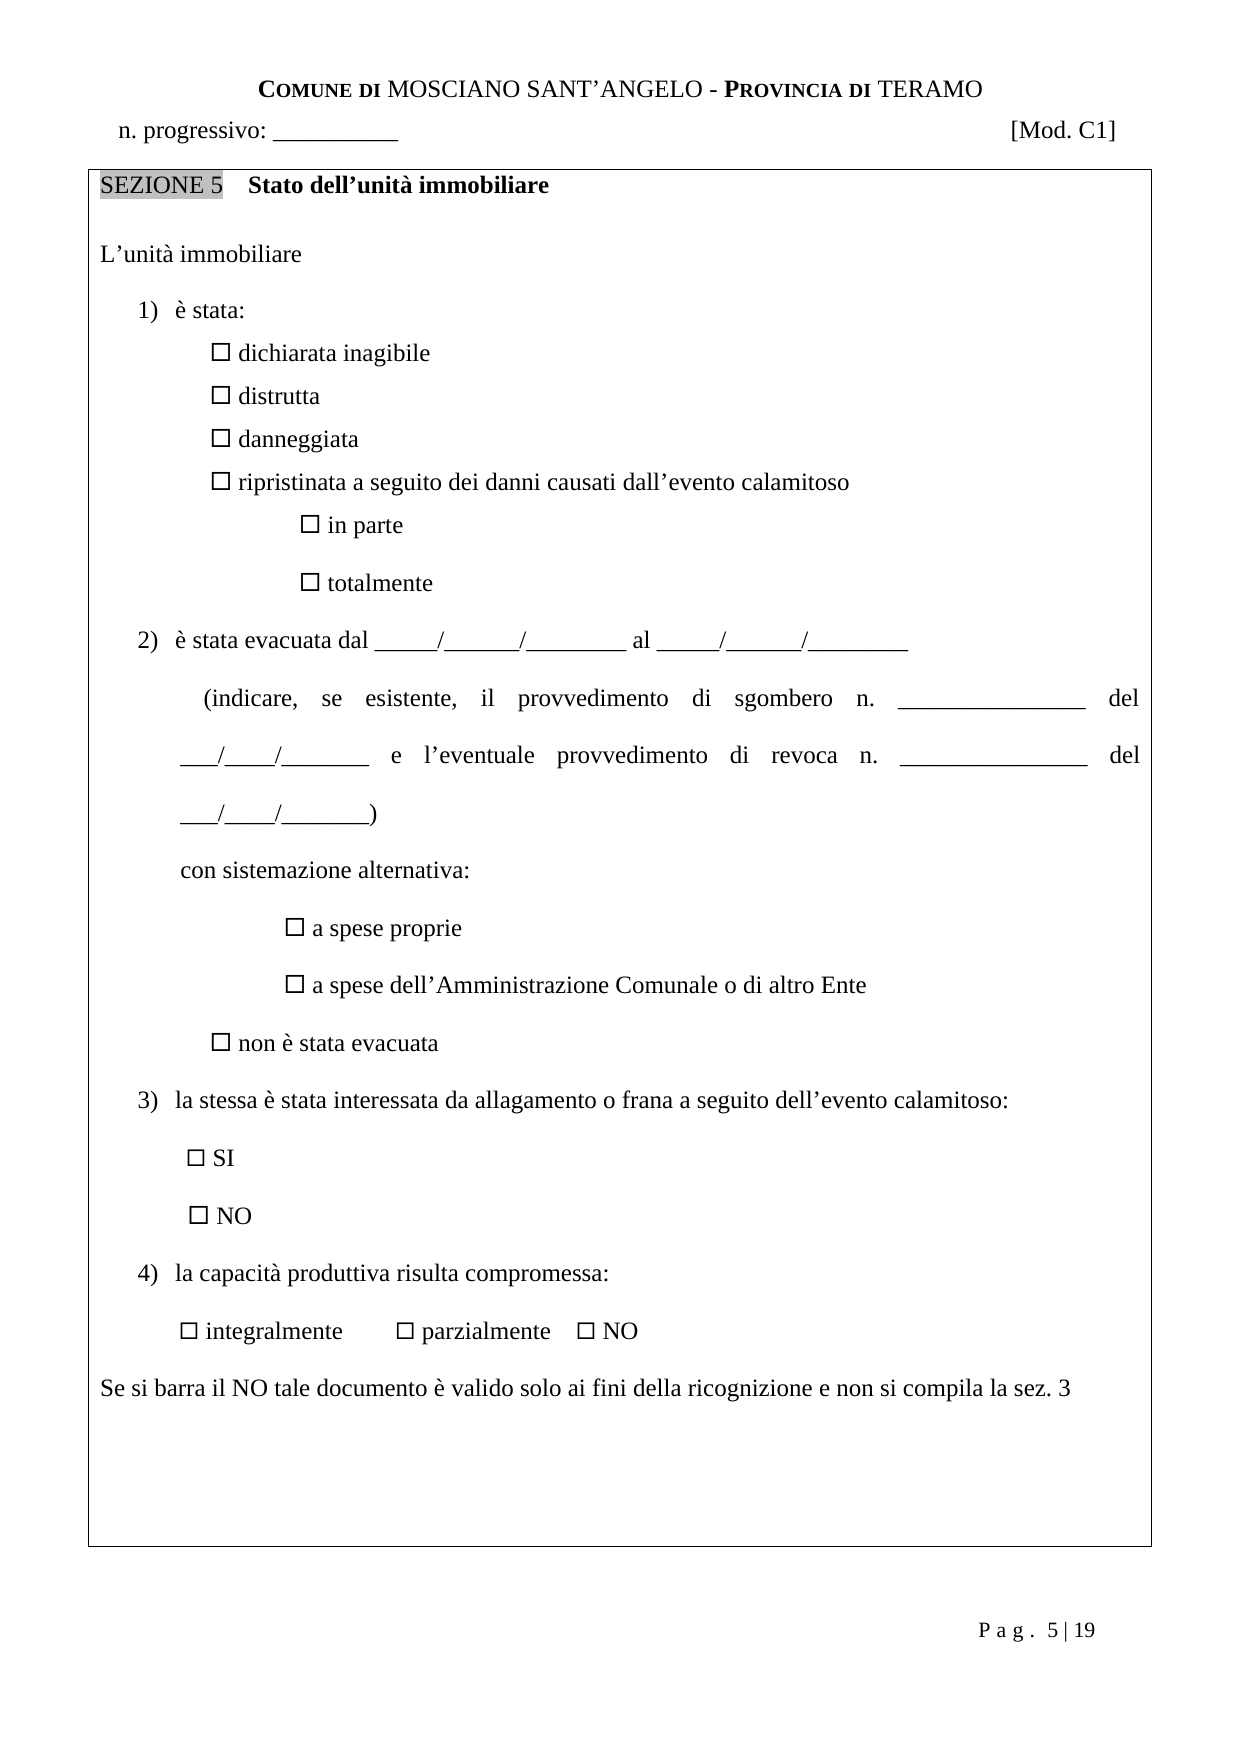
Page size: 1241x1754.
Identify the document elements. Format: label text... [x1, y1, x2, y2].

table_header SEZIONE 5 Stato dell’unità immobiliare L’unità immobiliare è stata: dichiarata inagibile distrutta danneggiata ripristinata a seguito dei danni causati dall’evento calamitoso in parte totalmente è stata evacuata dal _____/______/________ al _____/______/________ (indicare, se esistente, il provvedimento di sgombero n. _______________ del ___/____/_______ e l’eventuale provvedimento di revoca n. _______________ del ___/____/_______) con sistemazione alternativa: a spese proprie a spese dell’Amministrazione Comunale o di altro Ente non è stata evacuata la stessa è stata interessata da allagamento o frana a seguito dell’evento calamitoso: SI NO la capacità produttiva risulta compromessa: integralmente parzialmente NO Se si barra il NO tale documento è valido solo ai fini della ricognizione e non si compila la sez. 3 [89, 170, 1151, 1546]
